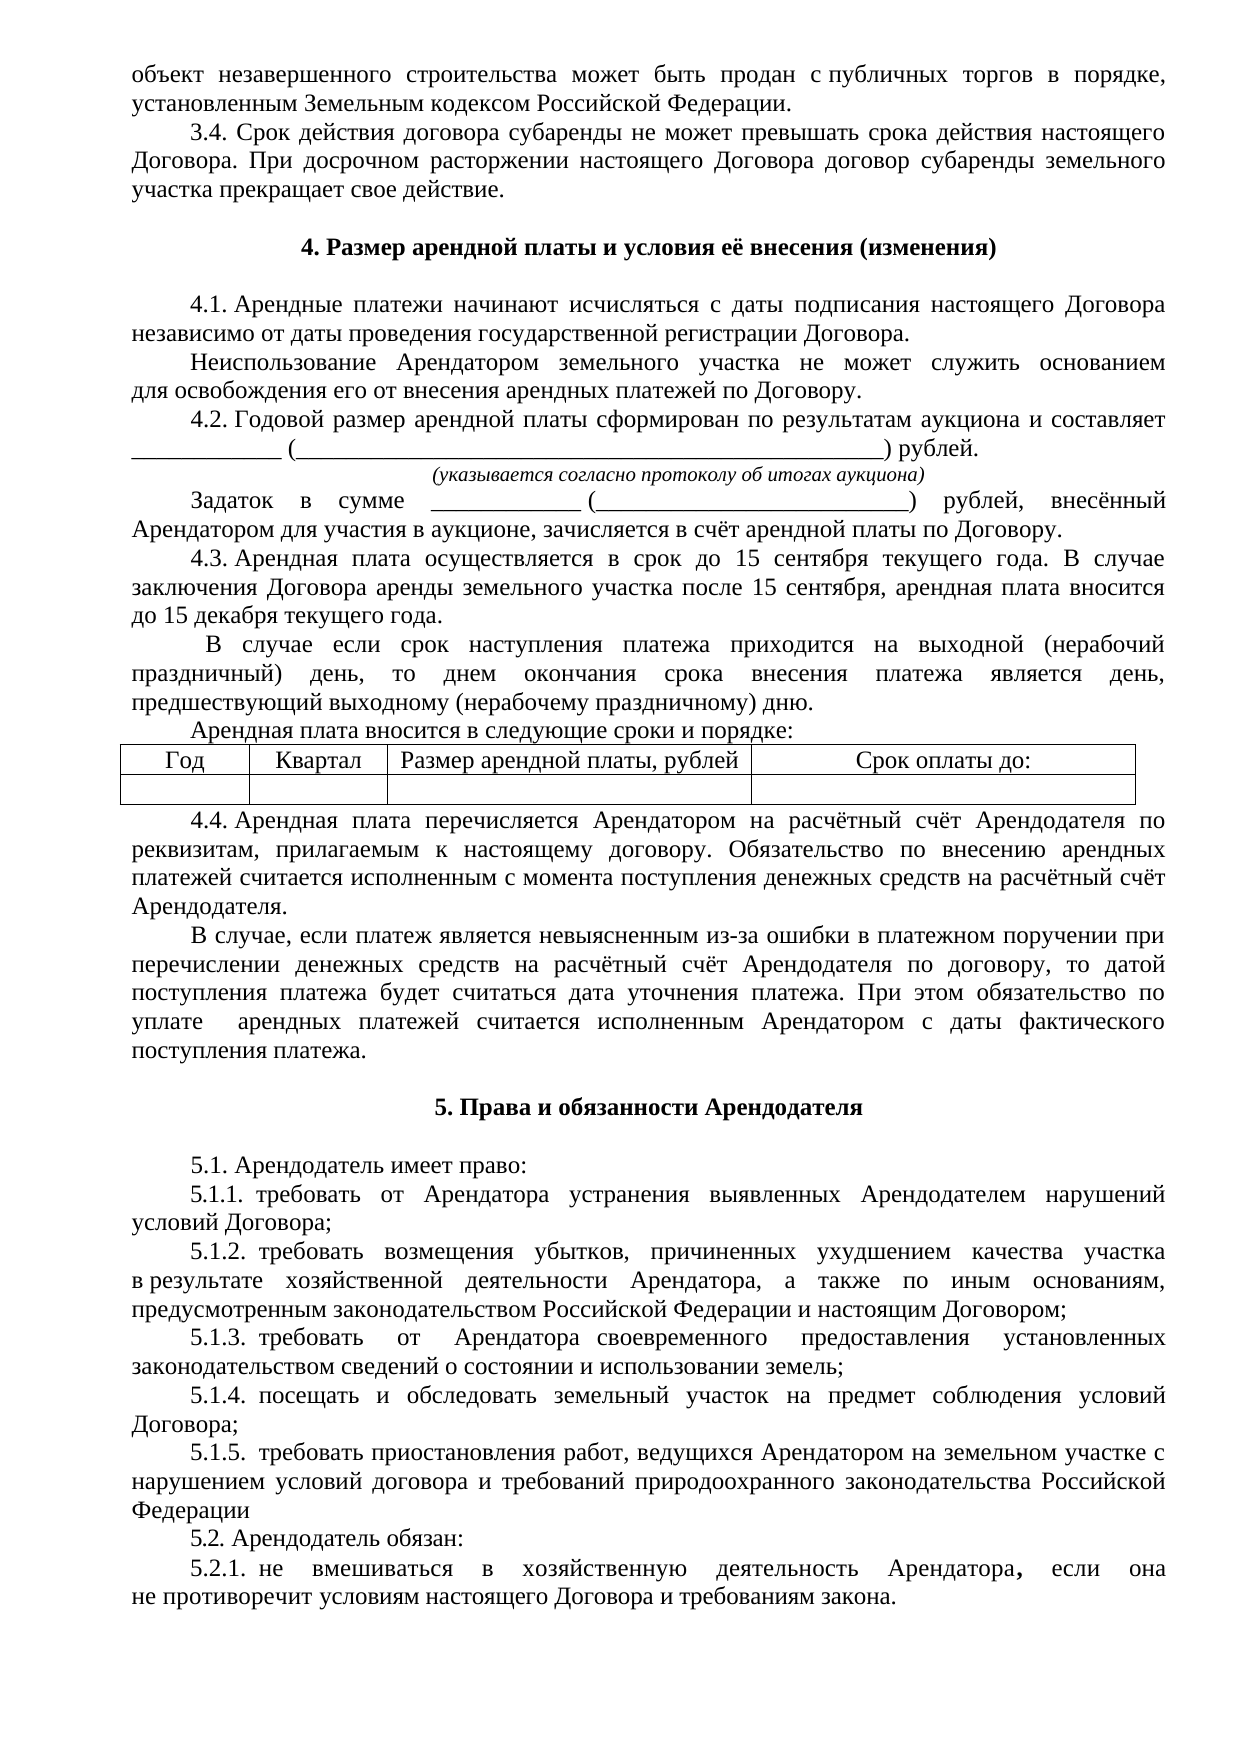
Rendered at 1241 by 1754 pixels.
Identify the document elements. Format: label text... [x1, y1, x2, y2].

text Задаток в сумме ____________ (_________________________) рублей, внесённый Арендатором для участия в аукционе, зачисляется в счёт арендной платы по Договору. [131, 486, 1166, 543]
text 5.1.1. требовать от Арендатора устранения выявленных Арендодателем нарушений условий Договора; [131, 1179, 1166, 1236]
text Арендная плата вносится в следующие сроки и порядке: [131, 716, 1166, 744]
text 4.3. Арендная плата осуществляется в срок до 15 сентября текущего года. В случае заключения Договора аренды земельного участка после 15 сентября, арендная плата вносится до 15 декабря текущего года. [131, 543, 1166, 629]
text 4.4. Арендная плата перечисляется Арендатором на расчётный счёт Арендодателя по реквизитам, прилагаемым к настоящему договору. Обязательство по внесению арендных платежей считается исполненным с момента поступления денежных средств на расчётный счёт Арендодателя. [131, 805, 1166, 920]
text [131, 59, 1166, 117]
text 5.1.5. требовать приостановления работ, ведущихся Арендатором на земельном участке с нарушением условий договора и требований природоохранного законодательства Российской Федерации [131, 1437, 1166, 1524]
table_cell [250, 775, 387, 804]
text Неиспользование Арендатором земельного участка не может служить основанием для освобождения его от внесения арендных платежей по Договору. [131, 347, 1166, 404]
table_header Квартал [250, 745, 387, 774]
text (указывается согласно протоколу об итогах аукциона) [131, 462, 1166, 486]
table_header Год [121, 745, 249, 774]
text 4.1. Арендные платежи начинают исчисляться с даты подписания настоящего Договора независимо от даты проведения государственной регистрации Договора. [131, 289, 1166, 347]
text 3.4. Срок действия договора субаренды не может превышать срока действия настоящего Договора. При досрочном расторжении настоящего Договора договор субаренды земельного участка прекращает свое действие. [131, 117, 1166, 203]
text 5.2. Арендодатель обязан: [131, 1524, 1166, 1553]
text В случае если срок наступления платежа приходится на выходной (нерабочий праздничный) день, то днем окончания срока внесения платежа является день, предшествующий выходному (нерабочему праздничному) дню. [131, 629, 1166, 716]
text 5.1.3. требовать от Арендатора своевременного предоставления установленных законодательством сведений о состоянии и использовании земель; [131, 1322, 1166, 1380]
text В случае, если платеж является невыясненным из-за ошибки в платежном поручении при перечислении денежных средств на расчётный счёт Арендодателя по договору, то датой поступления платежа будет считаться дата уточнения платежа. При этом обязательство по уплате арендных платежей считается исполненным Арендатором с даты фактического поступления платежа. [131, 920, 1166, 1064]
text 5.1. Арендодатель имеет право: [131, 1150, 1166, 1179]
text 5.2.1. не вмешиваться в хозяйственную деятельность Арендатора, если она не противоречит условиям настоящего Договора и требованиям закона. [131, 1553, 1166, 1610]
text 5. Права и обязанности Арендодателя [131, 1092, 1166, 1121]
text 4.2. Годовой размер арендной платы сформирован по результатам аукциона и составляет ____________ (_______________________________________________) рублей. [131, 404, 1166, 462]
table_cell [752, 775, 1135, 804]
table_cell [388, 775, 751, 804]
table_header Размер арендной платы, рублей [388, 745, 751, 774]
text 5.1.4. посещать и обследовать земельный участок на предмет соблюдения условий Договора; [131, 1380, 1166, 1437]
table_header Срок оплаты до: [752, 745, 1135, 774]
text 4. Размер арендной платы и условия её внесения (изменения) [131, 232, 1166, 260]
table_cell [121, 775, 249, 804]
text 5.1.2. требовать возмещения убытков, причиненных ухудшением качества участка в результате хозяйственной деятельности Арендатора, а также по иным основаниям, предусмотренным законодательством Российской Федерации и настоящим Договором; [131, 1236, 1166, 1322]
